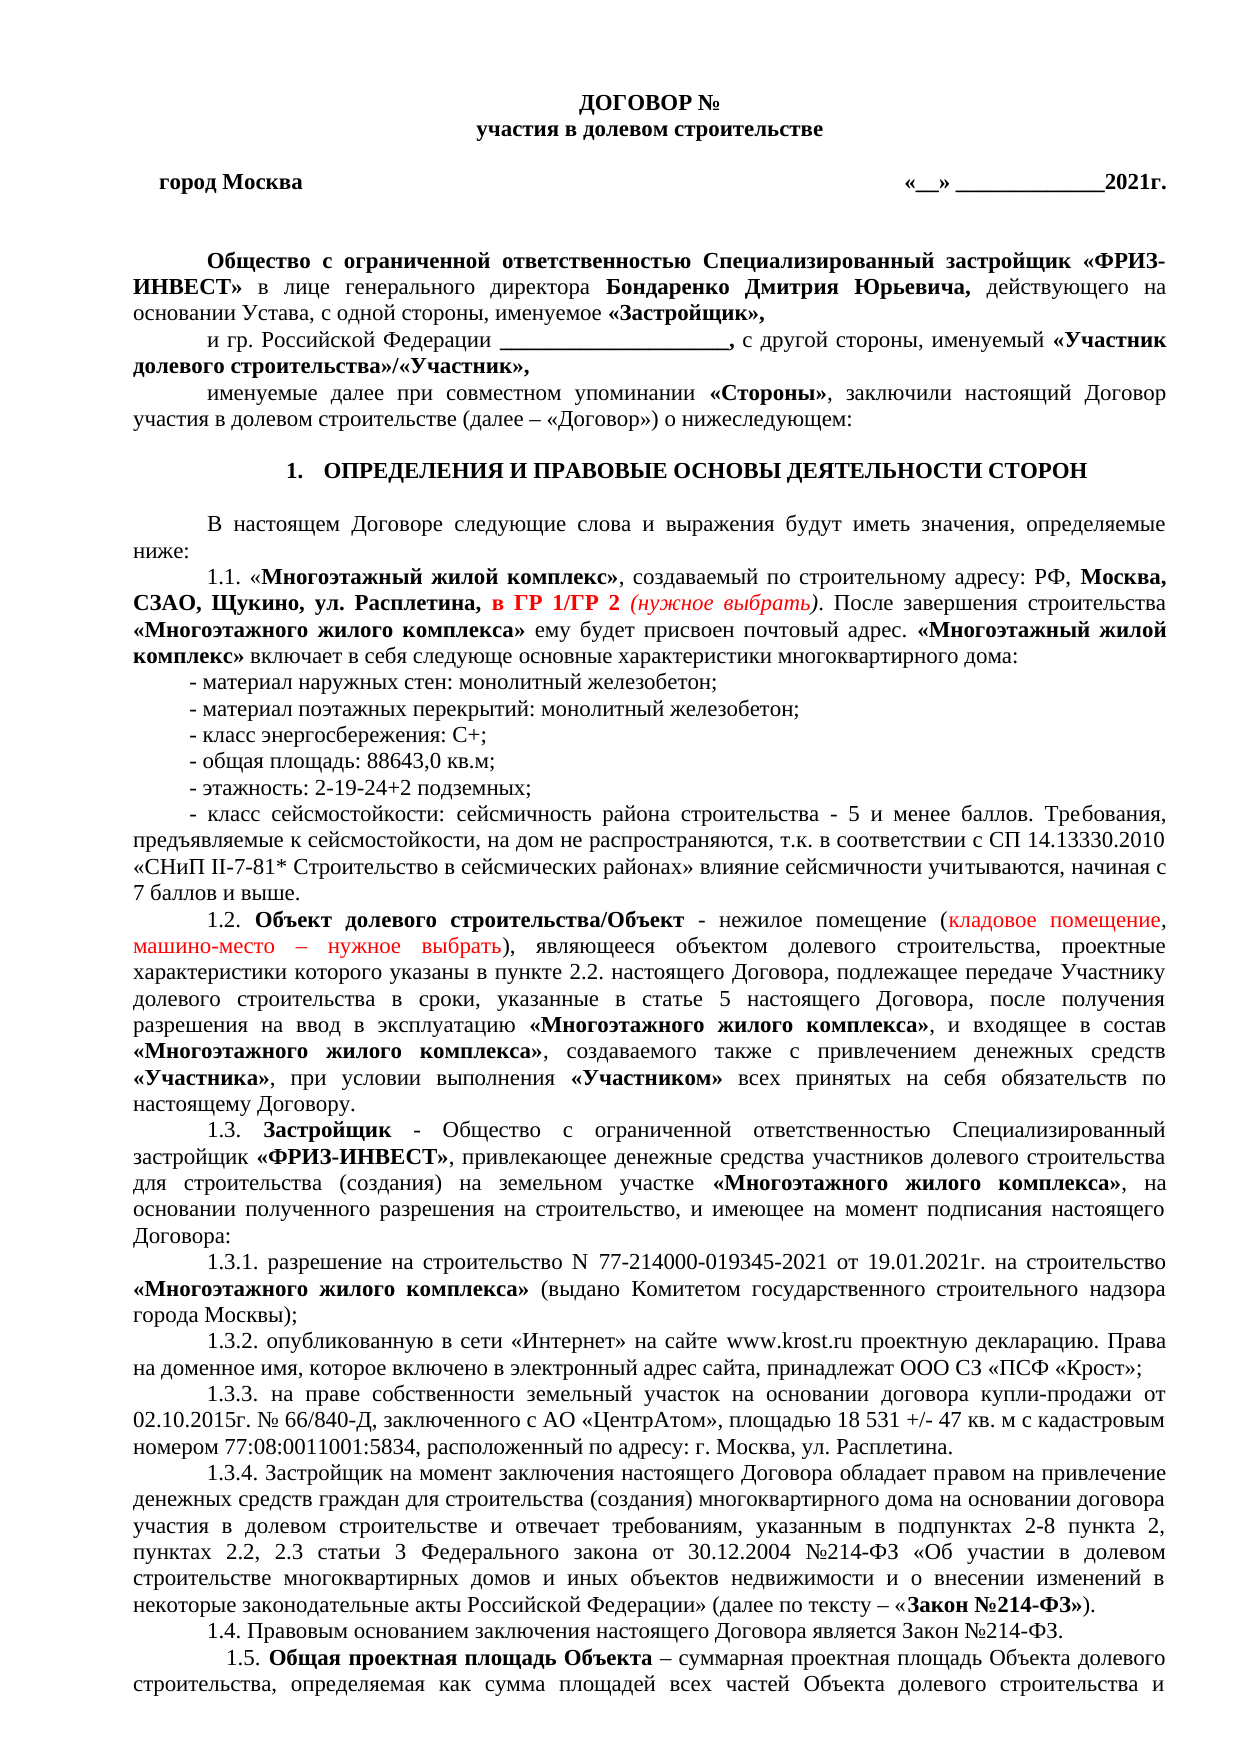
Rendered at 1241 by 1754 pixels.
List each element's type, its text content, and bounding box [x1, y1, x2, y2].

text - общая площадь: 88643,0 кв.м; [133, 747, 1167, 774]
text 1.4. Правовым основанием заключения настоящего Договора является Закон №214-ФЗ. [133, 1617, 1167, 1643]
text 1.3.1. разрешение на строительство N 77-214000-019345-2021 от 19.01.2021г. на строительство «Многоэтажного жилого комплекса» (выдано Комитетом государственного строительного надзора города Москвы); [133, 1248, 1167, 1327]
table_header город Москва [144, 168, 794, 194]
table_header «__» _____________2021г. [794, 168, 1178, 194]
text и гр. Российской Федерации ____________________, с другой стороны, именуемый «Участник долевого строительства»/«Участник», [133, 326, 1167, 378]
text Общество с ограниченной ответственностью Специализированный застройщик «ФРИЗ-ИНВЕСТ» в лице генерального директора Бондаренко Дмитрия Юрьевича, действующего на основании Устава, с одной стороны, именуемое «Застройщик», [133, 247, 1167, 326]
text 1.2. Объект долевого строительства/Объект - нежилое помещение (кладовое помещение, машино-место – нужное выбрать), являющееся объектом долевого строительства, проектные характеристики которого указаны в пункте 2.2. настоящего Договора, подлежащее передаче Участнику долевого строительства в сроки, указанные в статье 5 настоящего Договора, после получения разрешения на ввод в эксплуатацию «Многоэтажного жилого комплекса», и входящее в состав «Многоэтажного жилого комплекса», создаваемого также с привлечением денежных средств «Участника», при условии выполнения «Участником» всех принятых на себя обязательств по настоящему Договору. [133, 906, 1167, 1116]
text участия в долевом строительстве [133, 115, 1167, 141]
text - класс энергосбережения: С+; [133, 721, 1167, 747]
text В настоящем Договоре следующие слова и выражения будут иметь значения, определяемые ниже: [133, 510, 1167, 563]
list ОПРЕДЕЛЕНИЯ И ПРАВОВЫЕ ОСНОВЫ ДЕЯТЕЛЬНОСТИ СТОРОН [207, 458, 1167, 484]
text - материал поэтажных перекрытий: монолитный железобетон; [133, 695, 1167, 721]
text 1.3.3. на праве собственности земельный участок на основании договора купли-продажи от 02.10.2015г. № 66/840-Д, заключенного с АО «ЦентрАтом», площадью 18 531 +/- 47 кв. м с кадастровым номером 77:08:0011001:5834, расположенный по адресу: г. Москва, ул. Расплетина. [133, 1380, 1167, 1459]
text 1.3.4. Застройщик на момент заключения настоящего Договора обладает правом на привлечение денежных средств граждан для строительства (создания) многоквартирного дома на основании договора участия в долевом строительстве и отвечает требованиям, указанным в подпунктах 2-8 пункта 2, пунктах 2.2, 2.3 статьи 3 Федерального закона от 30.12.2004 №214-ФЗ «Об участии в долевом строительстве многоквартирных домов и иных объектов недвижимости и о внесении изменений в некоторые законодательные акты Российской Федерации» (далее по тексту – «Закон №214-ФЗ»). [133, 1459, 1167, 1617]
text Договор № [133, 89, 1167, 115]
text 1.1. «Многоэтажный жилой комплекс», создаваемый по строительному адресу: РФ, Москва, СЗАО, Щукино, ул. Расплетина, в ГР 1/ГР 2 (нужное выбрать). После завершения строительства «Многоэтажного жилого комплекса» ему будет присвоен почтовый адрес. «Многоэтажный жилой комплекс» включает в себя следующе основные характеристики многоквартирного дома: [133, 563, 1167, 668]
text именуемые далее при совместном упоминании «Стороны», заключили настоящий Договор участия в долевом строительстве (далее – «Договор») о нижеследующем: [133, 378, 1167, 431]
text 1.3. Застройщик - Общество с ограниченной ответственностью Специализированный застройщик «ФРИЗ-ИНВЕСТ», привлекающее денежные средства участников долевого строительства для строительства (создания) на земельном участке «Многоэтажного жилого комплекса», на основании полученного разрешения на строительство, и имеющее на момент подписания настоящего Договора: [133, 1116, 1167, 1248]
text - материал наружных стен: монолитный железобетон; [133, 668, 1167, 695]
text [133, 1643, 1167, 1696]
text 1.3.2. опубликованную в сети «Интернет» на сайте www.krost.ru проектную декларацию. Права на доменное имя, которое включено в электронный адрес сайта, принадлежат ООО СЗ «ПСФ «Крост»; [133, 1327, 1167, 1380]
text - этажность: 2-19-24+2 подземных; [133, 774, 1167, 800]
text - класс сейсмостойкости: сейсмичность района строительства - 5 и менее баллов. Требования, предъявляемые к сейсмостойкости, на дом не распространяются, т.к. в соответствии с СП 14.13330.2010 «СНиП II-7-81* Строительство в сейсмических районах» влияние сейсмичности учитываются, начиная с 7 баллов и выше. [133, 800, 1167, 906]
